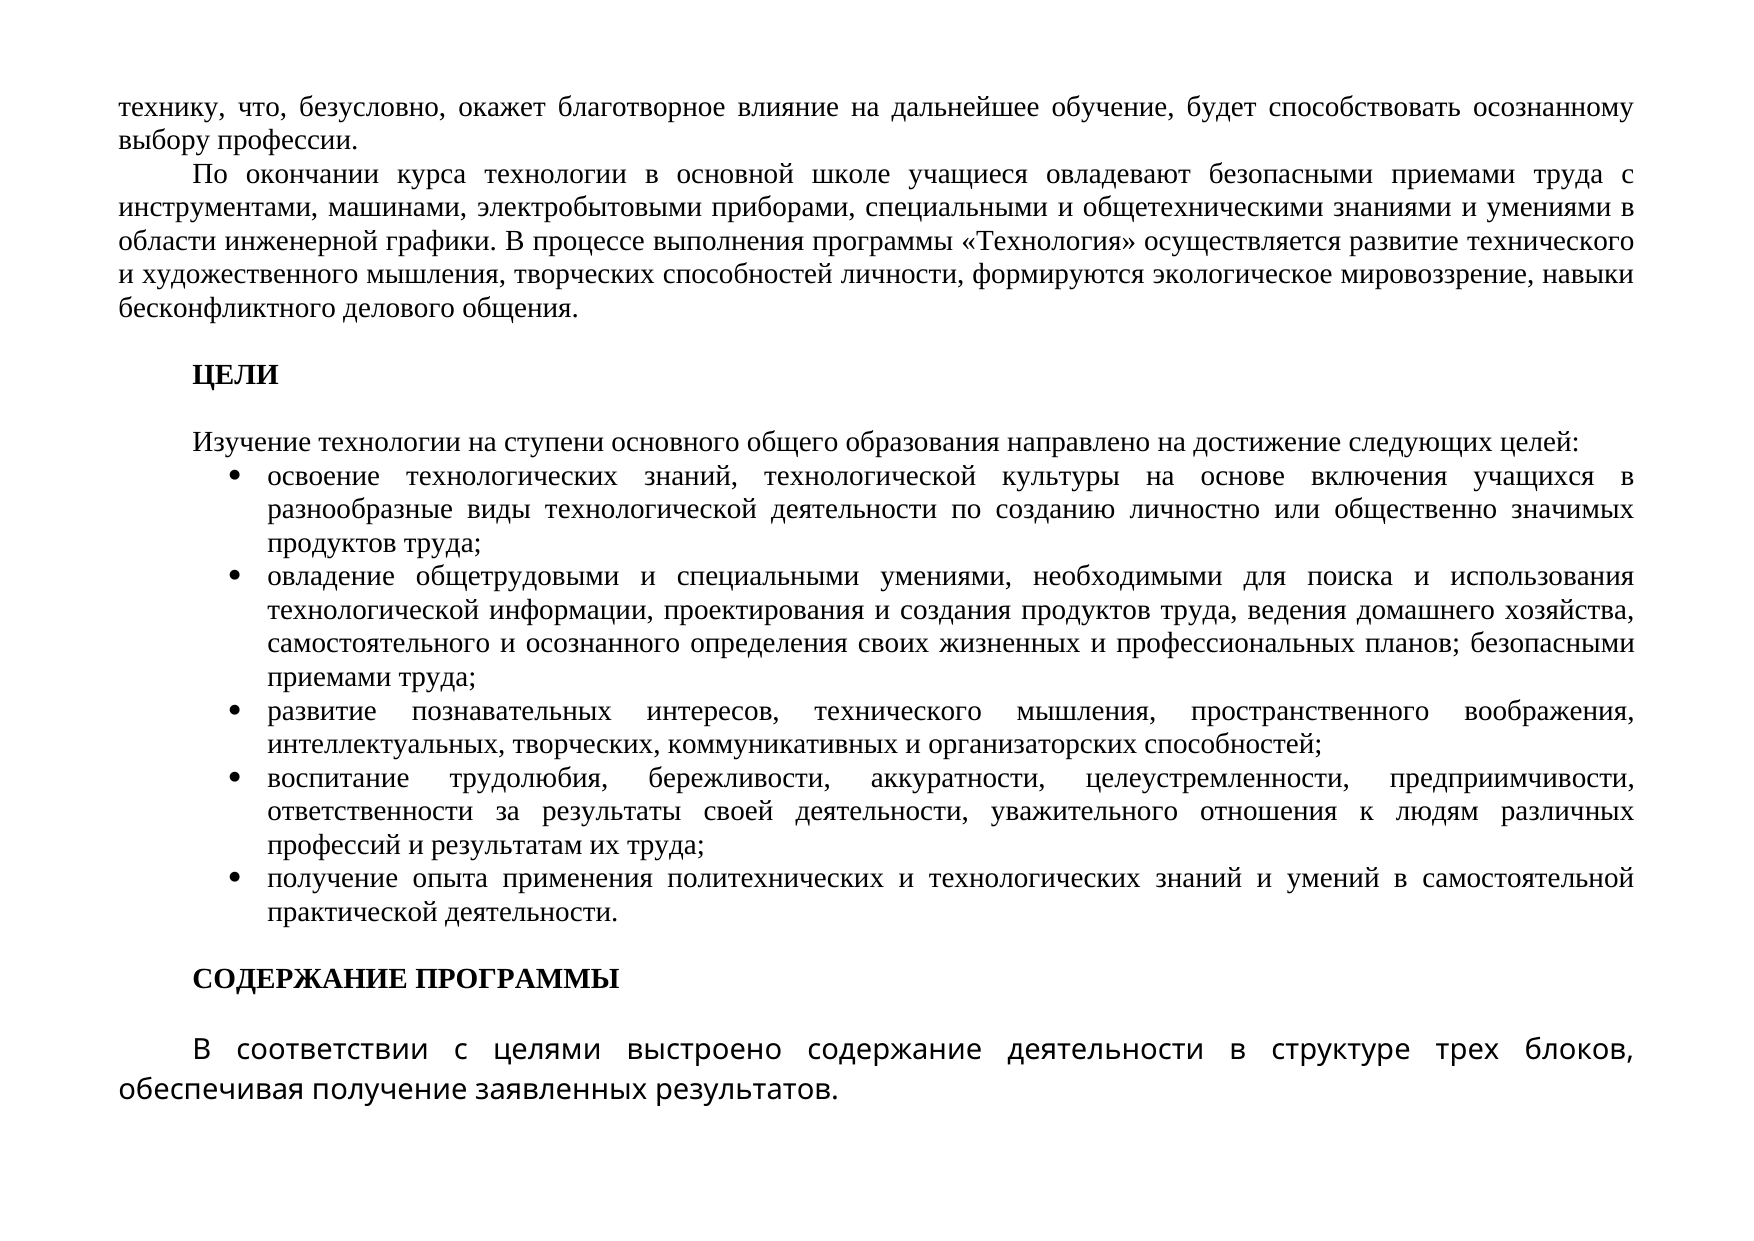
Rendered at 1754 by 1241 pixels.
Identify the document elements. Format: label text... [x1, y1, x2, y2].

list развитие познавательных интересов, технического мышления, пространственного воображения, интеллектуальных, творческих, коммуникативных и организаторских способностей; [229, 693, 1636, 760]
list получение опыта применения политехнических и технологических знаний и умений в самостоятельной практической деятельности. [229, 861, 1636, 928]
list овладение общетрудовыми и специальными умениями, необходимыми для поиска и использования технологической информации, проектирования и создания продуктов труда, ведения домашнего хозяйства, самостоятельного и осознанного определения своих жизненных и профессиональных планов; безопасными приемами труда; [229, 558, 1636, 693]
text Изучение технологии на ступени основного общего образования направлено на достижение следующих целей: [118, 424, 1636, 458]
list воспитание трудолюбия, бережливости, аккуратности, целеустремленности, предприимчивости, ответственности за результаты своей деятельности, уважительного отношения к людям различных профессий и результатам их труда; [229, 760, 1636, 861]
text По окончании курса технологии в основной школе учащиеся овладевают безопасными приемами труда с инструментами, машинами, электробытовыми приборами, специальными и общетехническими знаниями и умениями в области инженерной графики. В процессе выполнения программы «Технология» осуществляется развитие технического и художественного мышления, творческих способностей личности, формируются экологическое мировоззрение, навыки бесконфликтного делового общения. [118, 156, 1636, 323]
text Цели [118, 357, 1636, 391]
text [118, 89, 1636, 156]
list освоение технологических знаний, технологической культуры на основе включения учащихся в разнообразные виды технологической деятельности по созданию личностно или общественно значимых продуктов труда; [229, 458, 1636, 558]
text СОДЕРЖАНИЕ ПРОГРАММЫ [118, 961, 1636, 995]
text В соответствии с целями выстроено содержание деятельности в структуре трех блоков, обеспечивая получение заявленных результатов. [118, 1028, 1636, 1108]
